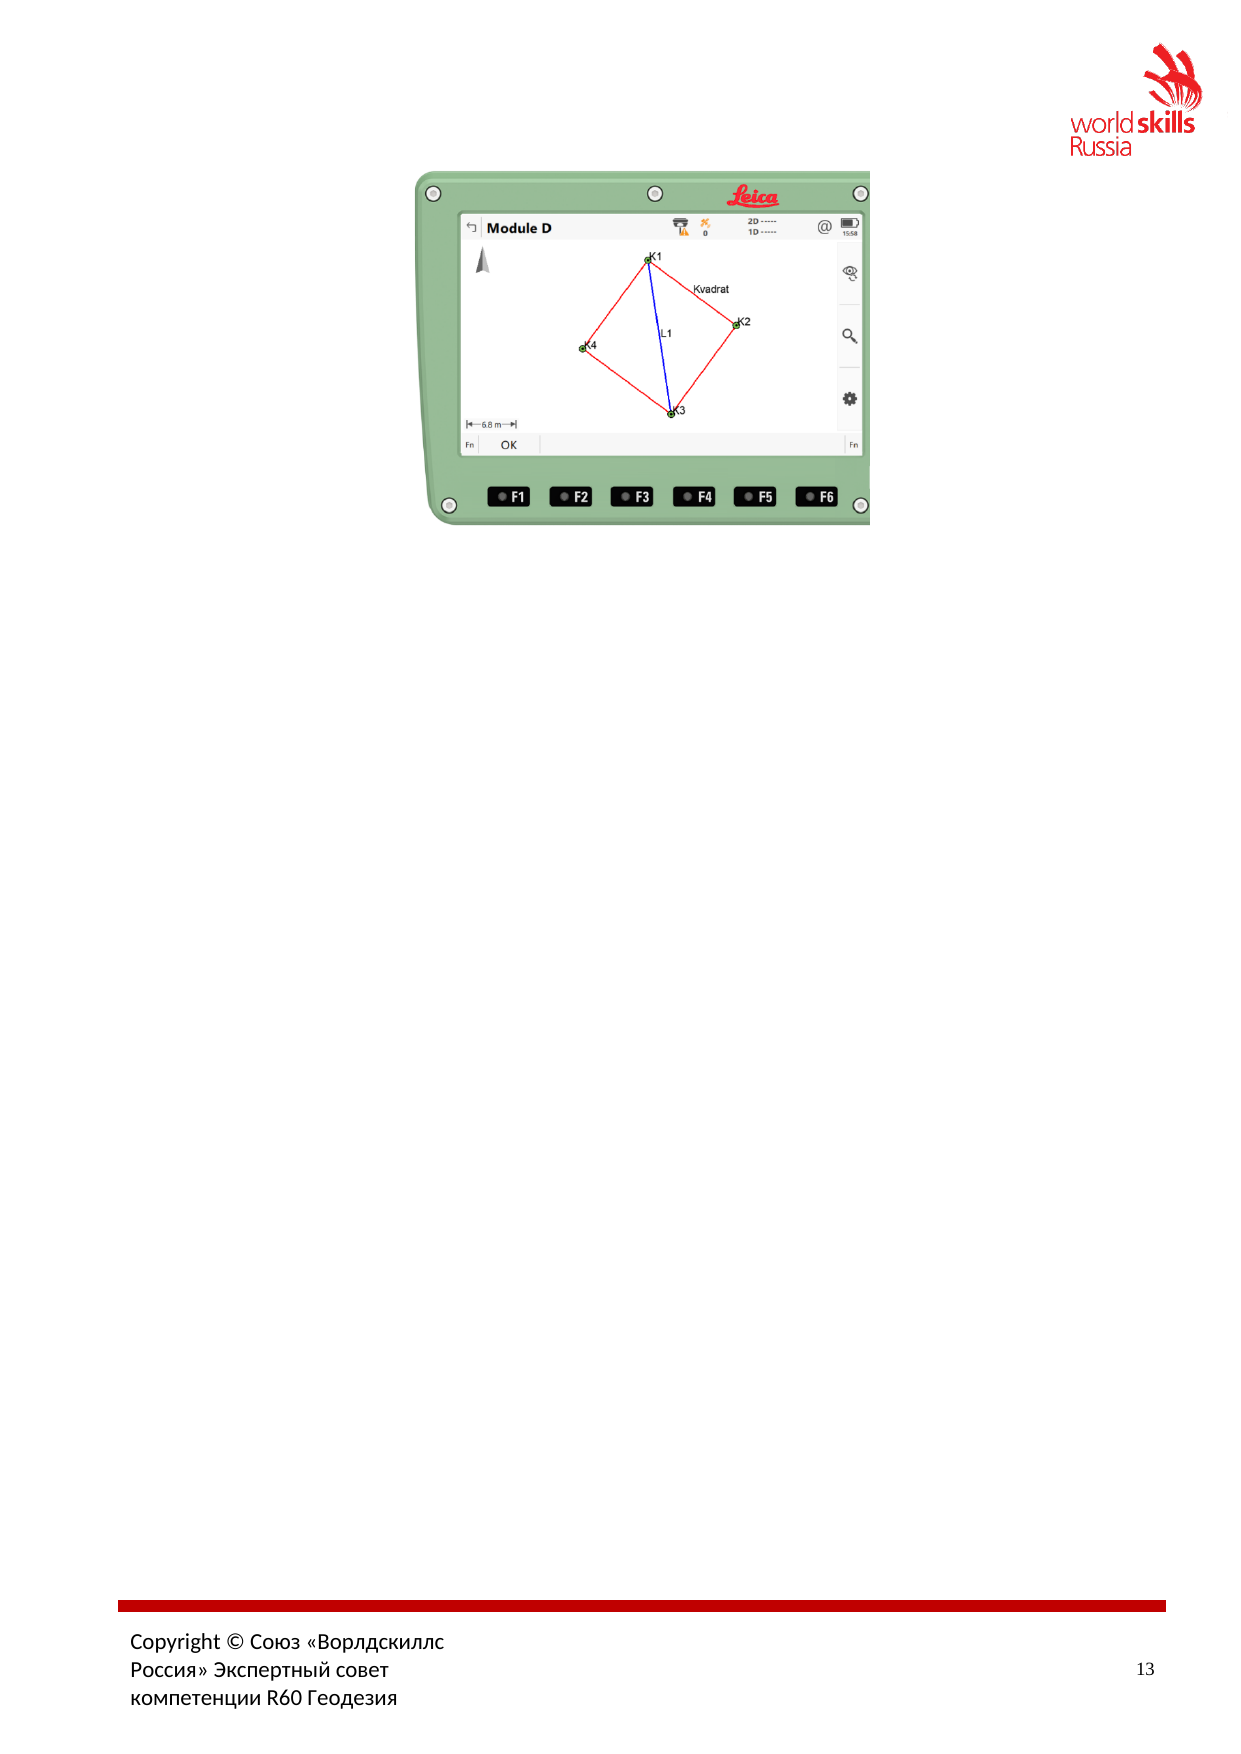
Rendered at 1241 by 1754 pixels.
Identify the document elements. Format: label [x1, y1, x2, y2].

picture [1071, 42, 1228, 156]
picture [414, 169, 870, 526]
